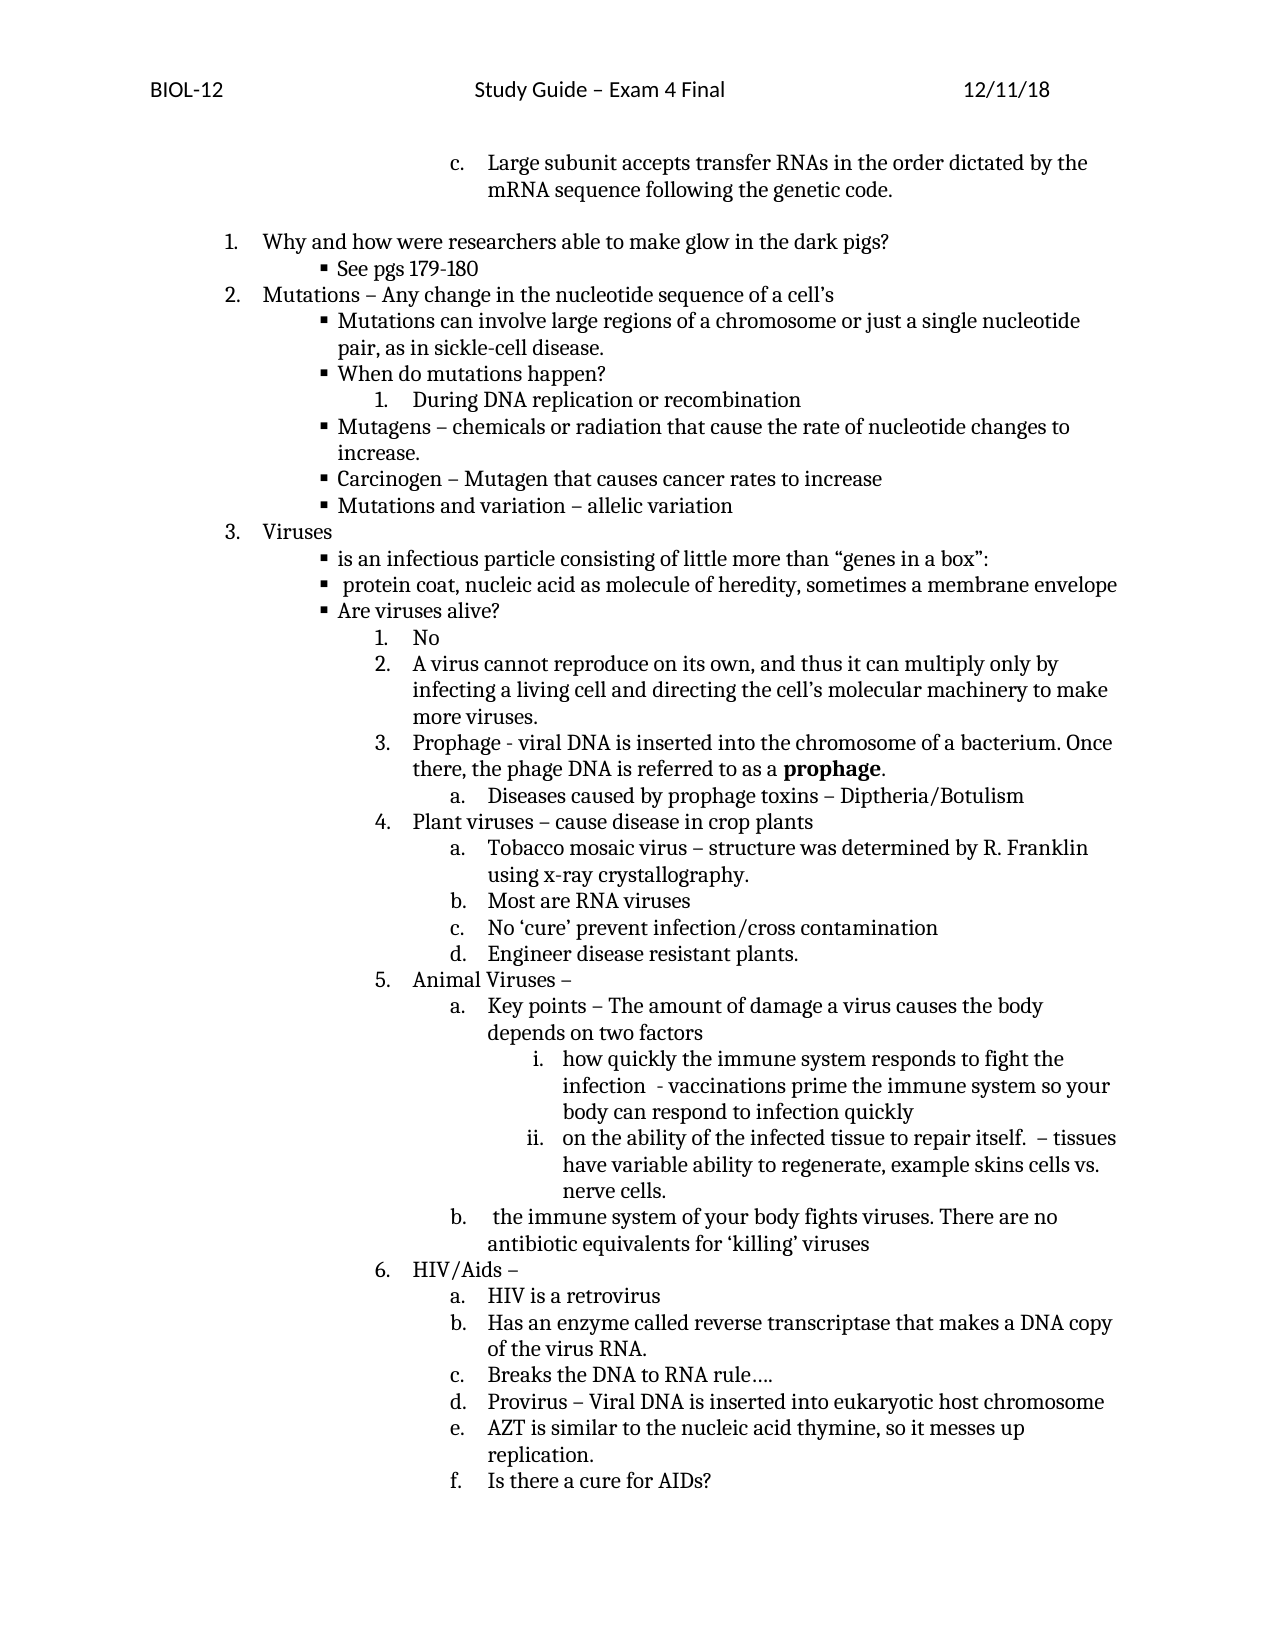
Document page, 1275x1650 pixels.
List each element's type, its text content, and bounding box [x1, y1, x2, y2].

list Key points – The amount of damage a virus causes the body depends on two factors [450, 993, 1125, 1046]
list Large subunit accepts transfer RNAs in the order dictated by the mRNA sequence following the genetic code. [450, 150, 1125, 203]
list HIV is a retrovirus [450, 1283, 1125, 1309]
list on the ability of the infected tissue to repair itself. – tissues have variable ability to regenerate, example skins cells vs. nerve cells. [544, 1125, 1125, 1204]
list Carcinogen – Mutagen that causes cancer rates to increase [319, 466, 1125, 493]
list Animal Viruses – [375, 967, 1125, 993]
list No [375, 624, 1125, 651]
list Plant viruses – cause disease in crop plants [375, 809, 1125, 835]
list During DNA replication or recombination [375, 387, 1125, 413]
list protein coat, nucleic acid as molecule of heredity, sometimes a membrane envelope [319, 572, 1125, 598]
list is an infectious particle consisting of little more than “genes in a box”: [319, 545, 1125, 572]
list Viruses [225, 519, 1125, 545]
list the immune system of your body fights viruses. There are no antibiotic equivalents for ‘killing’ viruses [450, 1204, 1125, 1257]
list Is there a cure for AIDs? [450, 1468, 1125, 1494]
list Provirus – Viral DNA is inserted into eukaryotic host chromosome [450, 1389, 1125, 1415]
list Mutations – Any change in the nucleotide sequence of a cell’s [225, 282, 1125, 308]
list Mutagens – chemicals or radiation that cause the rate of nucleotide changes to increase. [319, 413, 1125, 466]
list Has an enzyme called reverse transcriptase that makes a DNA copy of the virus RNA. [450, 1309, 1125, 1362]
list how quickly the immune system responds to fight the infection - vaccinations prime the immune system so your body can respond to infection quickly [544, 1046, 1125, 1125]
list Are viruses alive? [319, 598, 1125, 624]
list AZT is similar to the nucleic acid thymine, so it messes up replication. [450, 1415, 1125, 1468]
list Tobacco mosaic virus – structure was determined by R. Franklin using x-ray crystallography. [450, 835, 1125, 888]
list Most are RNA viruses [450, 888, 1125, 914]
list Engineer disease resistant plants. [450, 941, 1125, 967]
list Why and how were researchers able to make glow in the dark pigs? [225, 229, 1125, 255]
list See pgs 179-180 [319, 255, 1125, 282]
list No ‘cure’ prevent infection/cross contamination [450, 914, 1125, 941]
list Mutations can involve large regions of a chromosome or just a single nucleotide pair, as in sickle-cell disease. [319, 308, 1125, 361]
list A virus cannot reproduce on its own, and thus it can multiply only by infecting a living cell and directing the cell’s molecular machinery to make more viruses. [375, 651, 1125, 730]
list When do mutations happen? [319, 361, 1125, 387]
list HIV/Aids – [375, 1257, 1125, 1283]
list Breaks the DNA to RNA rule…. [450, 1362, 1125, 1389]
list Mutations and variation – allelic variation [319, 493, 1125, 519]
list Prophage - viral DNA is inserted into the chromosome of a bacterium. Once there, the phage DNA is referred to as a prophage. [375, 730, 1125, 782]
list Diseases caused by prophage toxins – Diptheria/Botulism [450, 782, 1125, 809]
